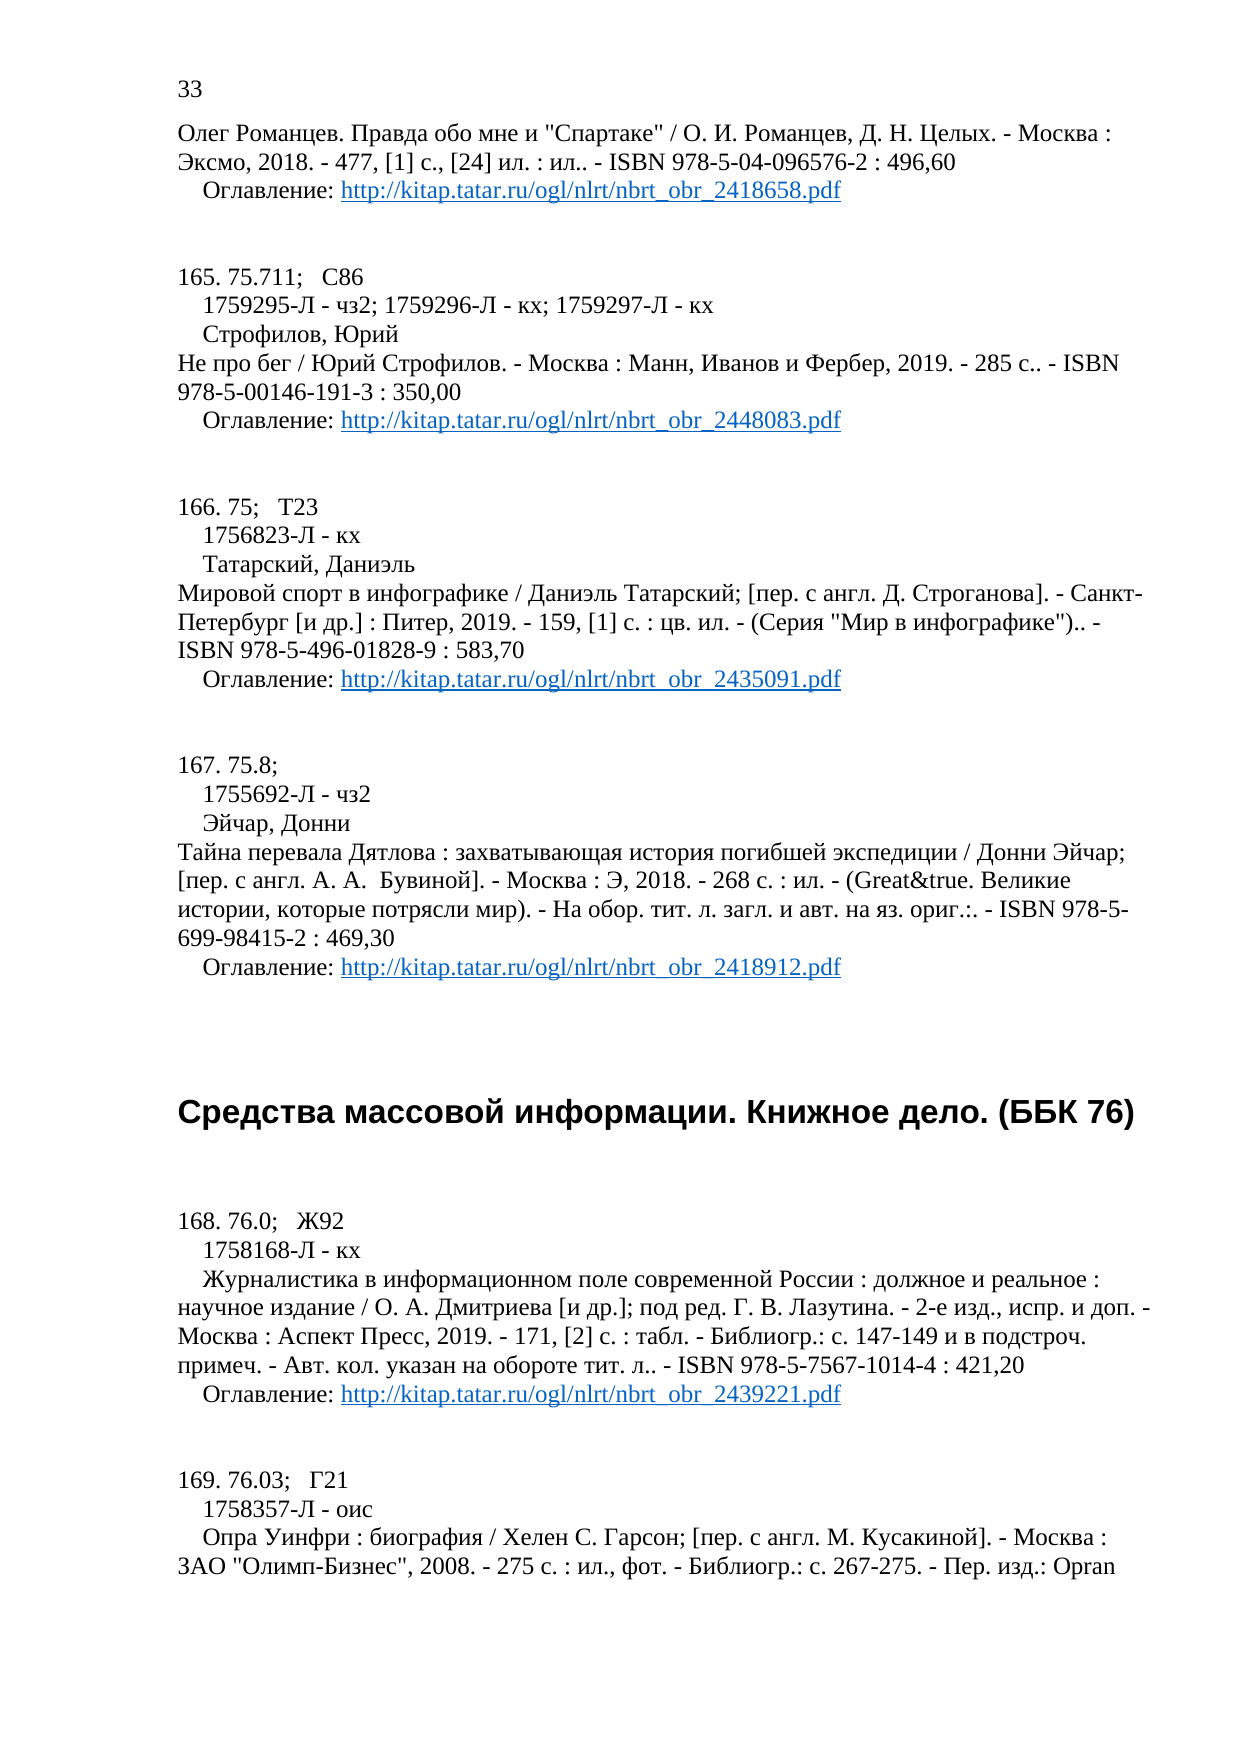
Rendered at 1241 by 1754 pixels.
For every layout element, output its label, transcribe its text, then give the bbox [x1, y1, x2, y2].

text 1758168-Л - кх [177, 1235, 1152, 1264]
text Татарский, Даниэль [177, 549, 1152, 578]
text Олег Романцев. Правда обо мне и "Спартаке" / О. И. Романцев, Д. Н. Целых. - Москва : Эксмо, 2018. - 477, [1] с., [24] ил. : ил.. - ISBN 978-5-04-096576-2 : 496,60 [177, 118, 1152, 176]
text Оглавление: http://kitap.tatar.ru/ogl/nlrt/nbrt_obr_2418912.pdf [177, 952, 1152, 981]
text 167. 75.8; [177, 751, 1152, 779]
text Оглавление: http://kitap.tatar.ru/ogl/nlrt/nbrt_obr_2435091.pdf [177, 664, 1152, 693]
subtitle Средства массовой информации. Книжное дело. (ББК 76) [177, 1092, 1152, 1130]
text 1756823-Л - кх [177, 521, 1152, 549]
text Тайна перевала Дятлова : захватывающая история погибшей экспедиции / Донни Эйчар; [пер. с англ. А. А. Бувиной]. - Москва : Э, 2018. - 268 с. : ил. - (Great&true. Великие истории, которые потрясли мир). - На обор. тит. л. загл. и авт. на яз. ориг.:. - ISBN 978-5-699-98415-2 : 469,30 [177, 837, 1152, 952]
text 165. 75.711; С86 [177, 262, 1152, 291]
text 166. 75; Т23 [177, 492, 1152, 521]
text Оглавление: http://kitap.tatar.ru/ogl/nlrt/nbrt_obr_2418658.pdf [177, 176, 1152, 204]
text 1755692-Л - чз2 [177, 779, 1152, 808]
text Не про бег / Юрий Строфилов. - Москва : Манн, Иванов и Фербер, 2019. - 285 с.. - ISBN 978-5-00146-191-3 : 350,00 [177, 348, 1152, 406]
text Эйчар, Донни [177, 808, 1152, 837]
text Строфилов, Юрий [177, 319, 1152, 348]
text 169. 76.03; Г21 [177, 1465, 1152, 1494]
text Мировой спорт в инфографике / Даниэль Татарский; [пер. с англ. Д. Строганова]. - Санкт-Петербург [и др.] : Питер, 2019. - 159, [1] с. : цв. ил. - (Серия "Мир в инфографике").. - ISBN 978-5-496-01828-9 : 583,70 [177, 578, 1152, 664]
text Оглавление: http://kitap.tatar.ru/ogl/nlrt/nbrt_obr_2439221.pdf [177, 1379, 1152, 1407]
text 1758357-Л - оис [177, 1494, 1152, 1522]
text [177, 1522, 1152, 1580]
text 1759295-Л - чз2; 1759296-Л - кх; 1759297-Л - кх [177, 291, 1152, 319]
text Журналистика в информационном поле современной России : должное и реальное : научное издание / О. А. Дмитриева [и др.]; под ред. Г. В. Лазутина. - 2-е изд., испр. и доп. - Москва : Аспект Пресс, 2019. - 171, [2] с. : табл. - Библиогр.: с. 147-149 и в подстроч. примеч. - Авт. кол. указан на обороте тит. л.. - ISBN 978-5-7567-1014-4 : 421,20 [177, 1264, 1152, 1379]
text Оглавление: http://kitap.tatar.ru/ogl/nlrt/nbrt_obr_2448083.pdf [177, 406, 1152, 434]
text 168. 76.0; Ж92 [177, 1206, 1152, 1235]
